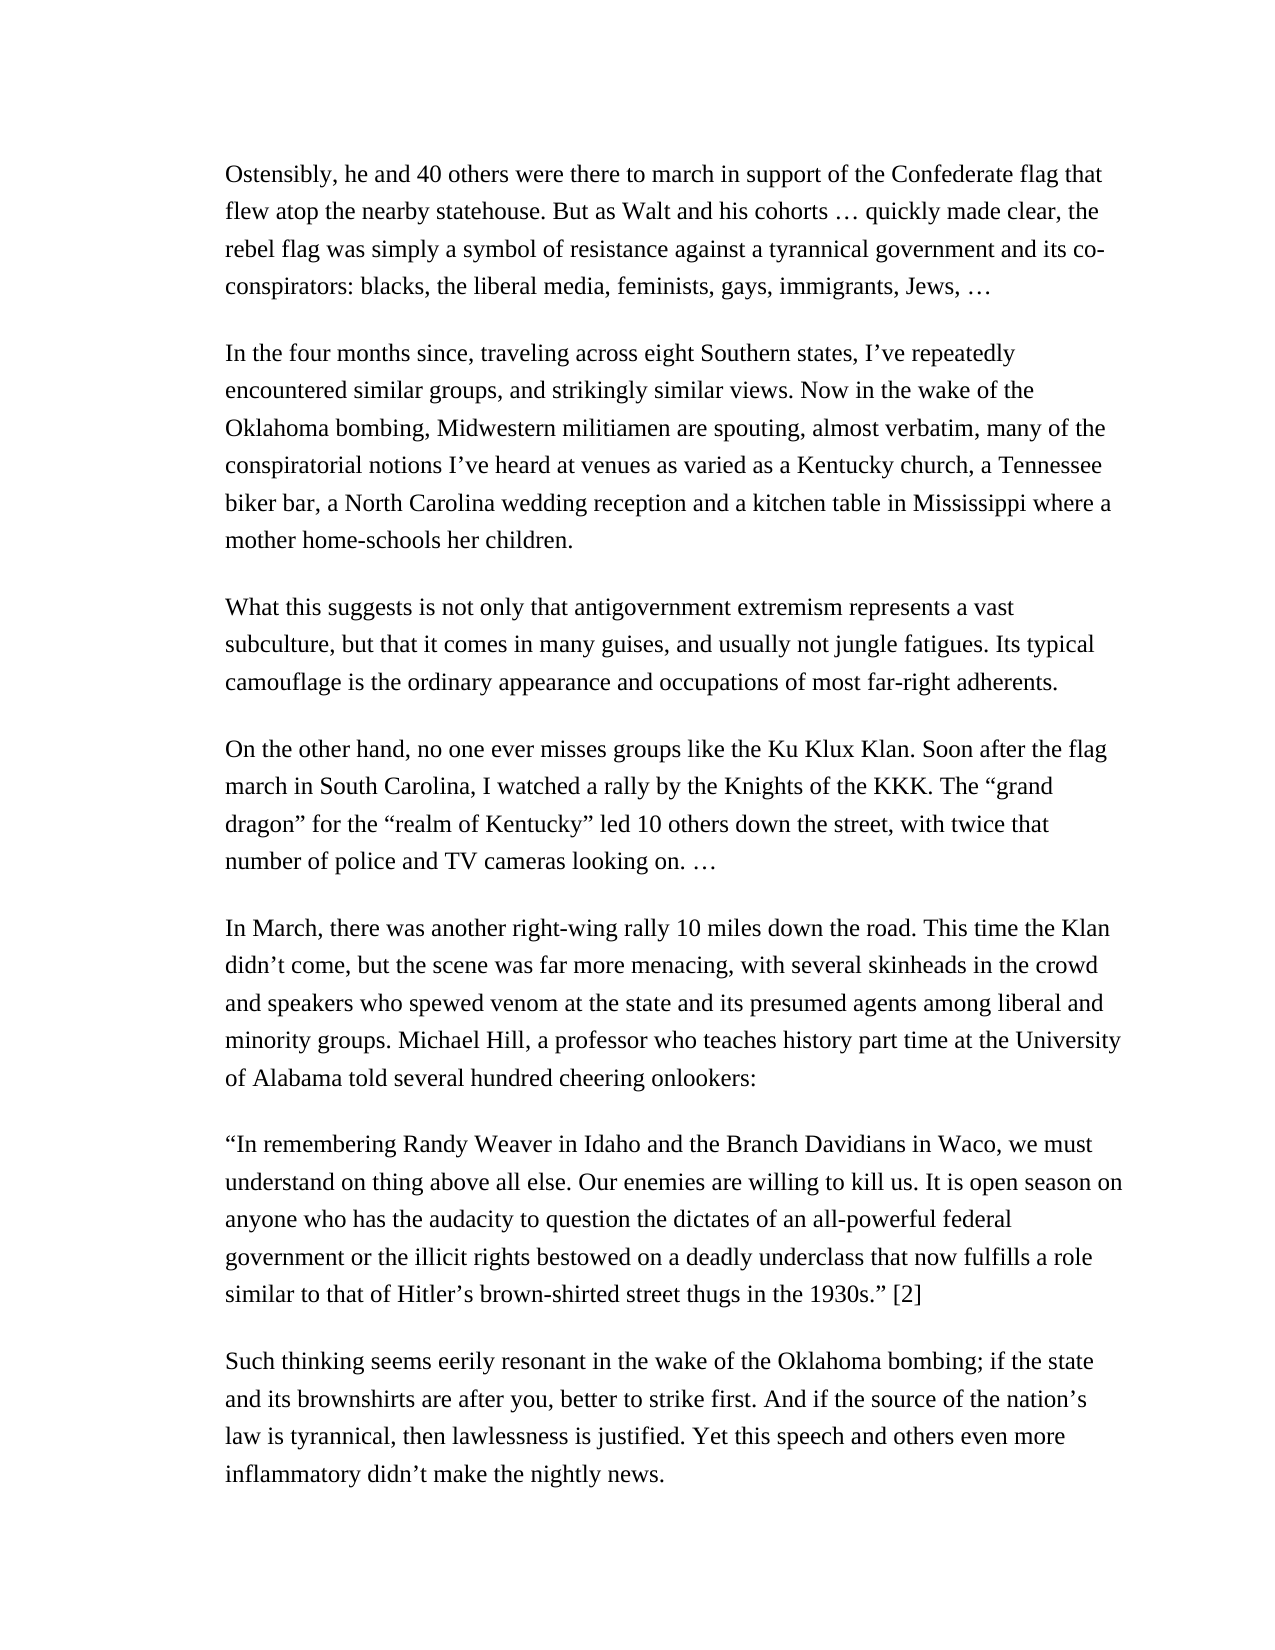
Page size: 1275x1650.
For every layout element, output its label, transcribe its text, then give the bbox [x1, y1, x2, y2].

text On the other hand, no one ever misses groups like the Ku Klux Klan. Soon after the flag march in South Carolina, I watched a rally by the Knights of the KKK. The “grand dragon” for the “realm of Kentucky” led 10 others down the street, with twice that number of police and TV cameras looking on. … [225, 725, 1125, 875]
text Such thinking seems eerily resonant in the wake of the Oklahoma bombing; if the state and its brownshirts are after you, better to strike first. And if the source of the nation’s law is tyrannical, then lawlessness is justified. Yet this speech and others even more inflammatory didn’t make the nightly news. [225, 1337, 1125, 1487]
text In the four months since, traveling across eight Southern states, I’ve repeatedly encountered similar groups, and strikingly similar views. Now in the wake of the Oklahoma bombing, Midwestern militiamen are spouting, almost verbatim, many of the conspiratorial notions I’ve heard at venues as varied as a Kentucky church, a Tennessee biker bar, a North Carolina wedding reception and a kitchen table in Mississippi where a mother home-schools her children. [225, 329, 1125, 554]
text What this suggests is not only that antigovernment extremism represents a vast subculture, but that it comes in many guises, and usually not jungle fatigues. Its typical camouflage is the ordinary appearance and occupations of most far-right adherents. [225, 583, 1125, 696]
text In March, there was another right-wing rally 10 miles down the road. This time the Klan didn’t come, but the scene was far more menacing, with several skinheads in the crowd and speakers who spewed venom at the state and its presumed agents among liberal and minority groups. Michael Hill, a professor who teaches history part time at the University of Alabama told several hundred cheering onlookers: [225, 904, 1125, 1092]
text “In remembering Randy Weaver in Idaho and the Branch Davidians in Waco, we must understand on thing above all else. Our enemies are willing to kill us. It is open season on anyone who has the audacity to question the dictates of an all-powerful federal government or the illicit rights bestowed on a deadly underclass that now fulfills a role similar to that of Hitler’s brown-shirted street thugs in the 1930s.” [2] [225, 1121, 1125, 1308]
text Ostensibly, he and 40 others were there to march in support of the Confederate flag that flew atop the nearby statehouse. But as Walt and his cohorts … quickly made clear, the rebel flag was simply a symbol of resistance against a tyrannical government and its co-conspirators: blacks, the liberal media, feminists, gays, immigrants, Jews, … [225, 150, 1125, 300]
